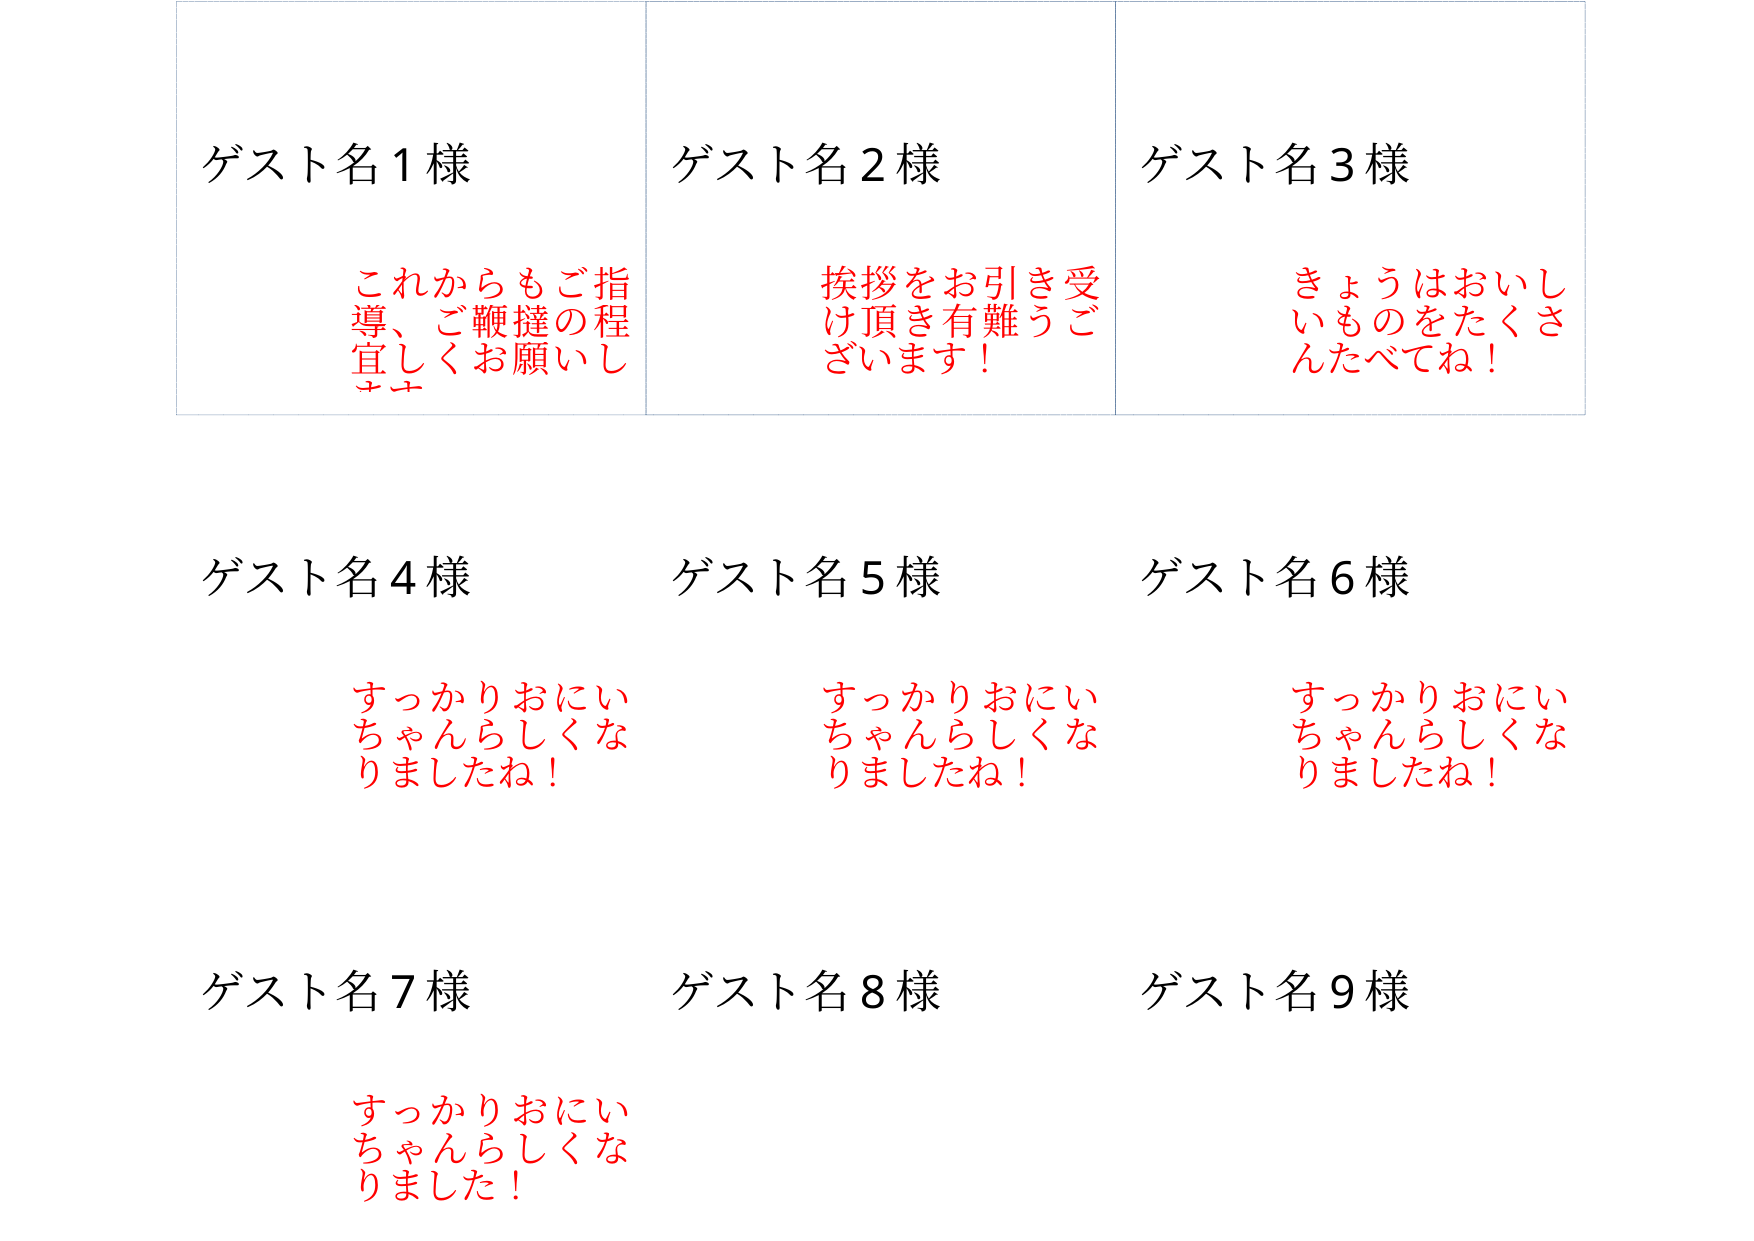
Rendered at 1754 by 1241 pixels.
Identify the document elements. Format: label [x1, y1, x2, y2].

table_cell [1115, 413, 1584, 827]
table_header [1115, 0, 1584, 413]
table_cell [1115, 827, 1584, 1240]
table_cell [645, 827, 1115, 1240]
table_header [176, 0, 645, 413]
table_cell [176, 413, 645, 827]
table_cell [176, 827, 645, 1240]
table_cell [645, 413, 1115, 827]
table_header [645, 0, 1115, 413]
